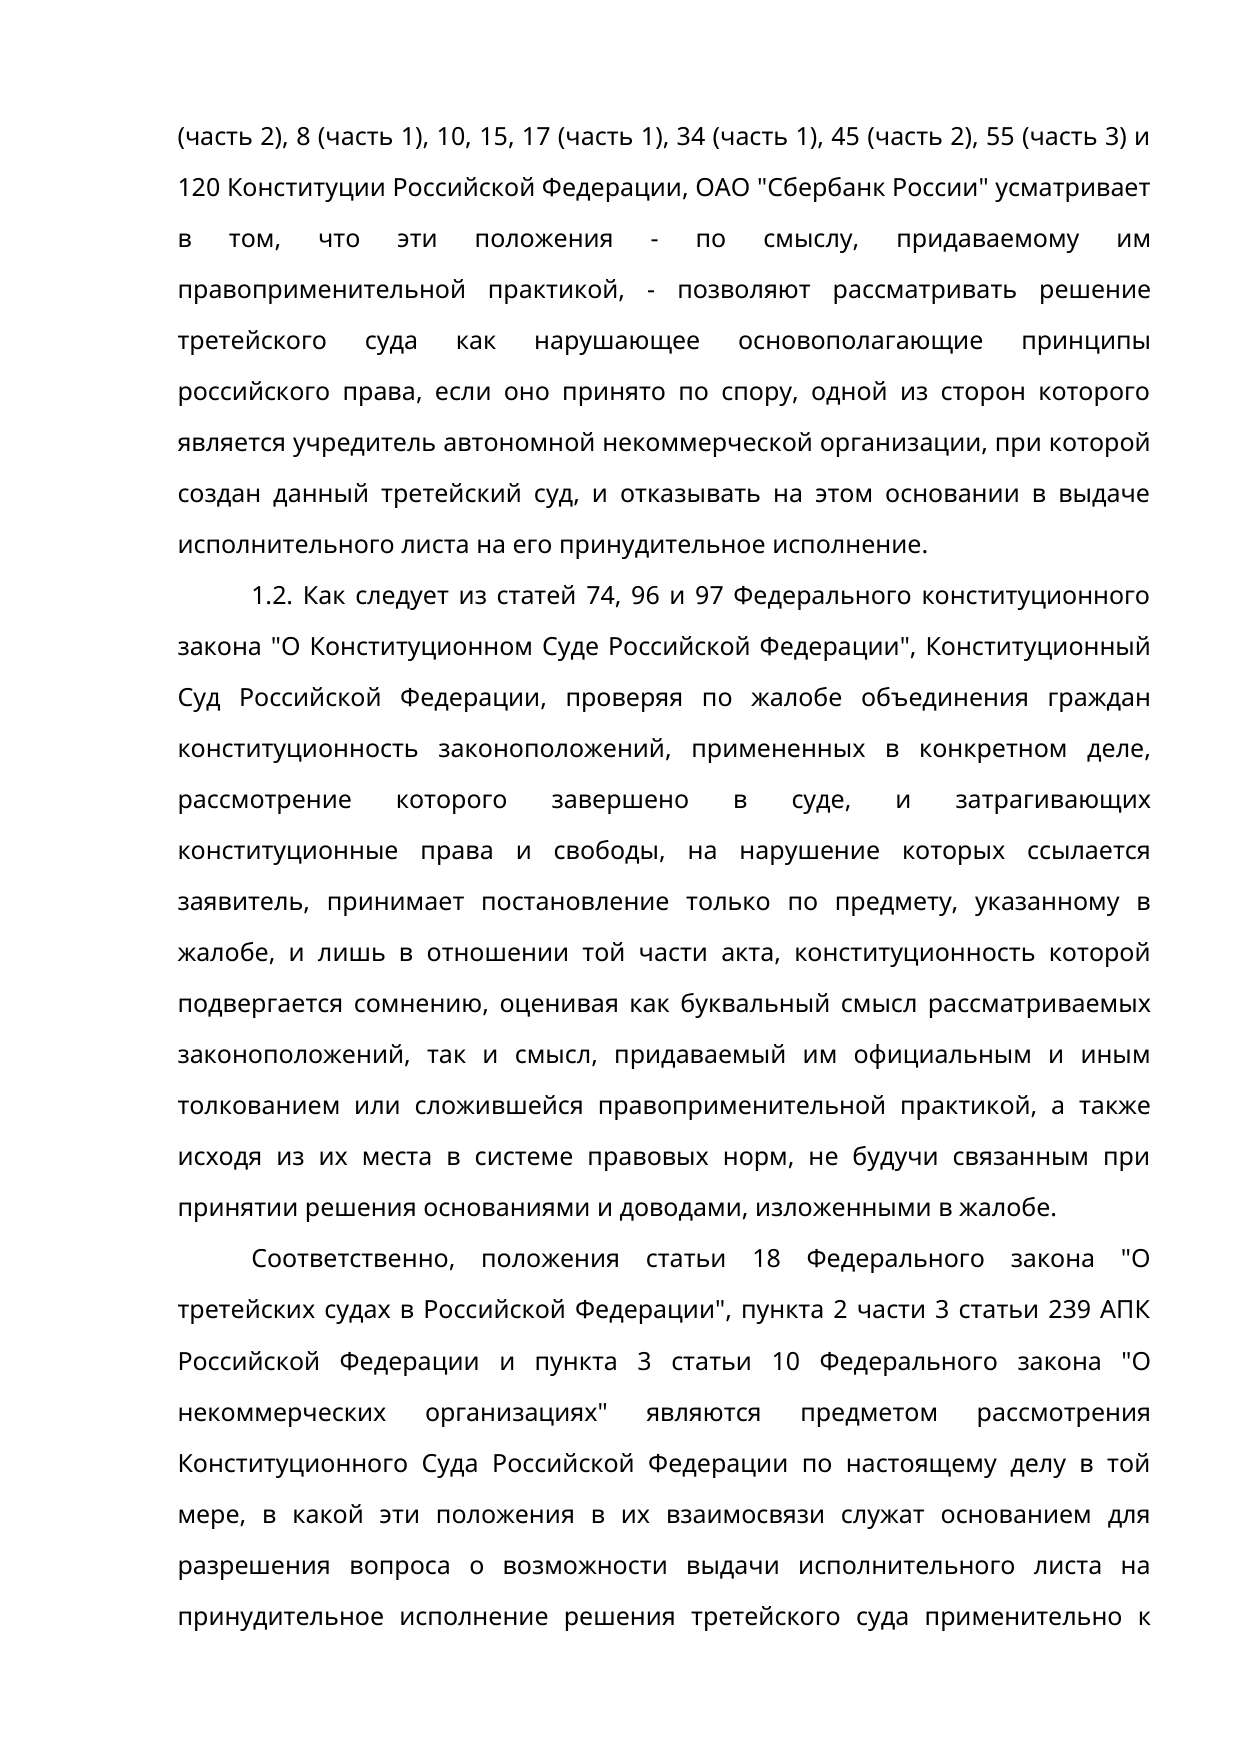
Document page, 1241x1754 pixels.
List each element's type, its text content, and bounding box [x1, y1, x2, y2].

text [177, 118, 1152, 561]
text 1.2. Как следует из статей 74, 96 и 97 Федерального конституционного закона "О Конституционном Суде Российской Федерации", Конституционный Суд Российской Федерации, проверяя по жалобе объединения граждан конституционность законоположений, примененных в конкретном деле, рассмотрение которого завершено в суде, и затрагивающих конституционные права и свободы, на нарушение которых ссылается заявитель, принимает постановление только по предмету, указанному в жалобе, и лишь в отношении той части акта, конституционность которой подвергается сомнению, оценивая как буквальный смысл рассматриваемых законоположений, так и смысл, придаваемый им официальным и иным толкованием или сложившейся правоприменительной практикой, а также исходя из их места в системе правовых норм, не будучи связанным при принятии решения основаниями и доводами, изложенными в жалобе. [177, 577, 1152, 1224]
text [177, 1241, 1152, 1632]
